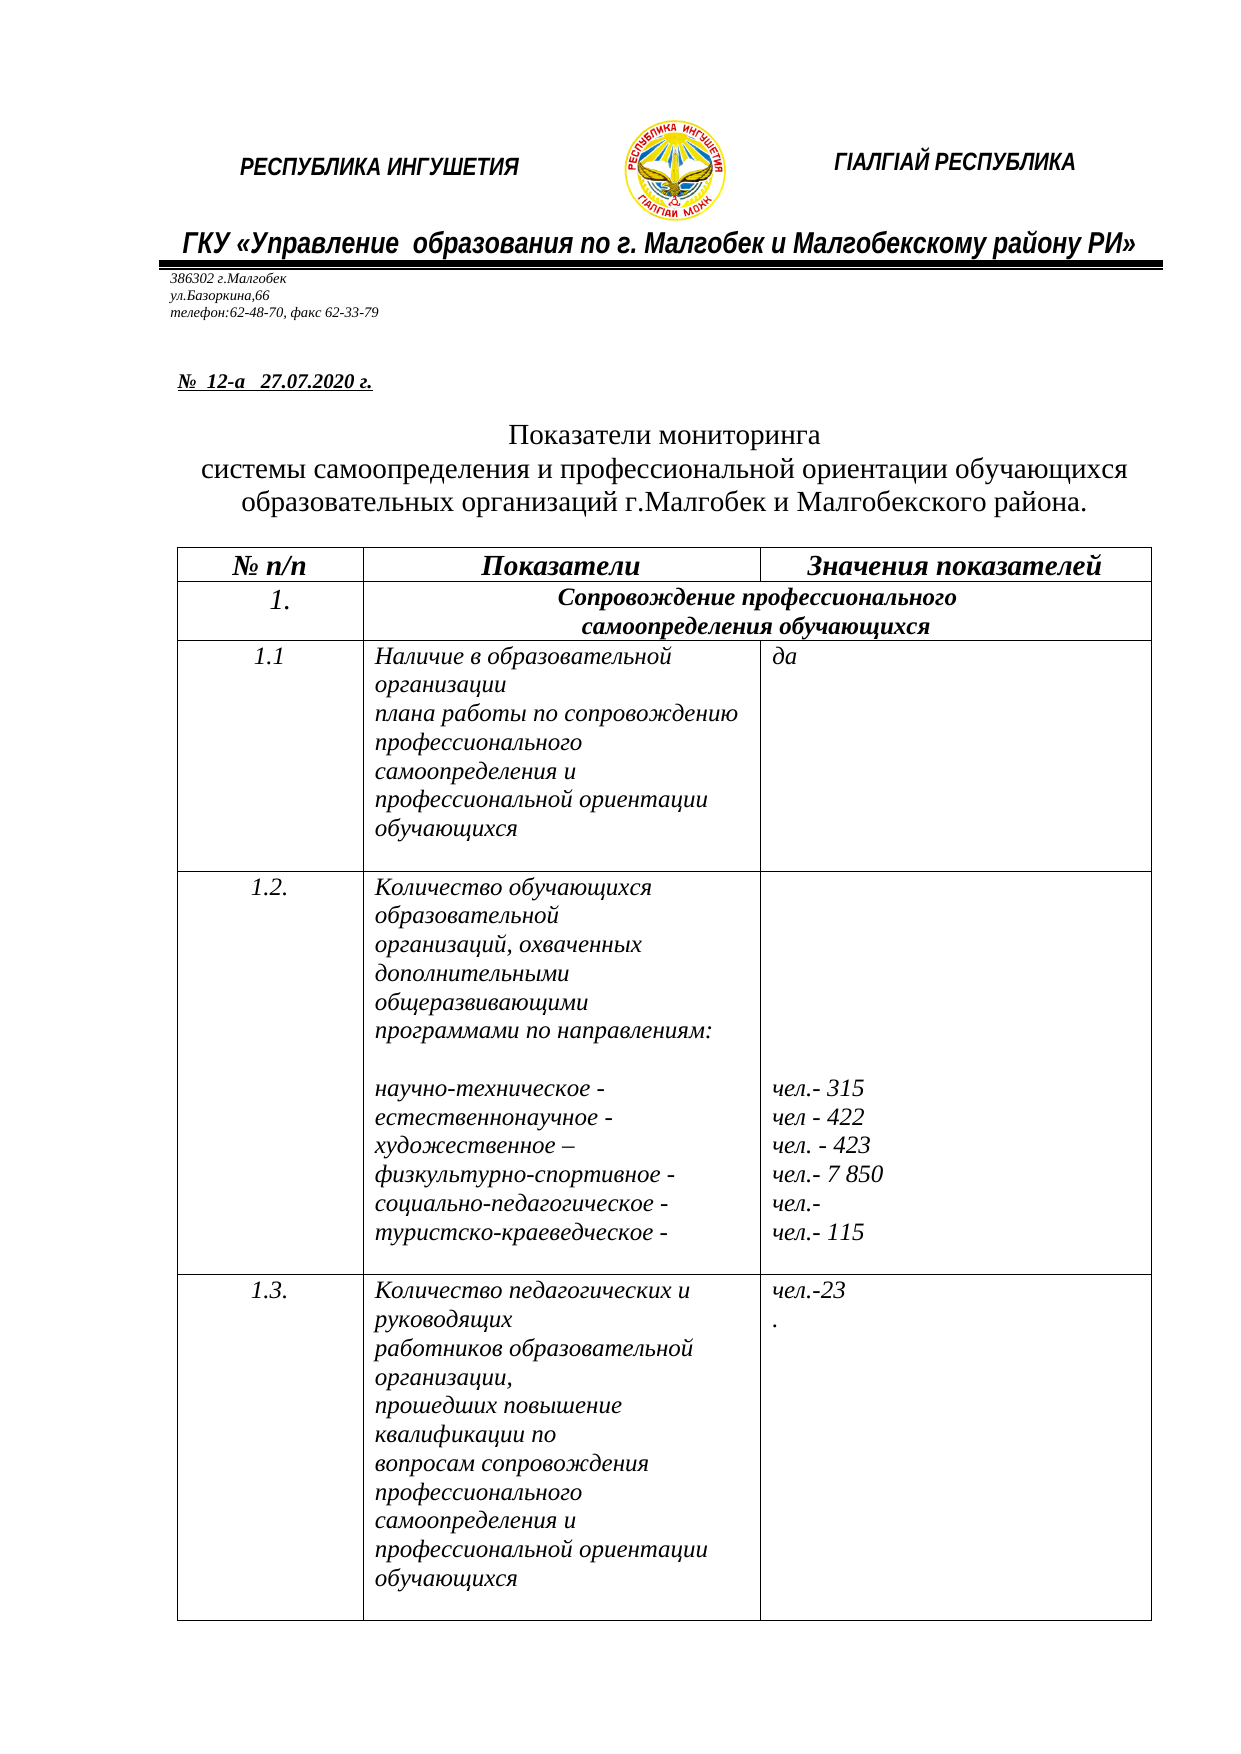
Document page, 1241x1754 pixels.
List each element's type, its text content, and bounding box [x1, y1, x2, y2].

table_header Показатели [364, 548, 760, 581]
table_cell 1.1 [178, 641, 363, 871]
table_header № п/п [178, 548, 363, 581]
table_cell 1.2. [178, 872, 363, 1274]
table_cell Сопровождение профессионального самоопределения обучающихся [930, 582, 1151, 640]
text системы самоопределения и профессиональной ориентации обучающихся образовательных организаций г.Малгобек и Малгобекского района. [177, 451, 1152, 518]
table_cell 1.3. [178, 1275, 363, 1620]
text Показатели мониторинга [177, 417, 1152, 451]
table_cell да [761, 641, 1151, 871]
table_cell .Малгобек ул.Базоркина,66 телефон:62-48-70, факс 62-33-79 [159, 270, 1163, 369]
table_cell Количество обучающихся образовательной организаций, охваченных дополнительными общеразвивающими программами по направлениям: научно-техническое - естественнонаучное - художественное – физкультурно-спортивное - социально-педагогическое - туристско-краеведческое - [364, 872, 760, 1274]
picture [622, 118, 729, 223]
text № 12-а 27.07.2020 г. [177, 369, 1152, 393]
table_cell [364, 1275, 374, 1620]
table_cell 1. [178, 582, 363, 640]
table_cell чел.- 315 чел - 422 чел. - 423 чел.- 7 850 чел.- чел.- 115 [761, 872, 1151, 1274]
table_cell чел.-23 . [761, 1275, 1151, 1620]
table_header [602, 118, 749, 226]
table_header ГIАЛГIАЙ РЕСПУБЛИКА [750, 118, 1163, 226]
table_cell Наличие в образовательной организации плана работы по сопровождению профессионального самоопределения и профессиональной ориентации обучающихся [364, 641, 760, 871]
table_cell ГКУ «Управление образования по г. Малгобек и Малгобекскому району РИ» [159, 226, 1163, 260]
table_header Значения показателей [761, 548, 1151, 581]
table_cell Сопровождение профессионального самоопределения обучающихся [364, 582, 582, 640]
table_header РЕСПУБЛИКА ИНГУШЕТИЯ [159, 118, 602, 226]
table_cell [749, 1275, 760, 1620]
